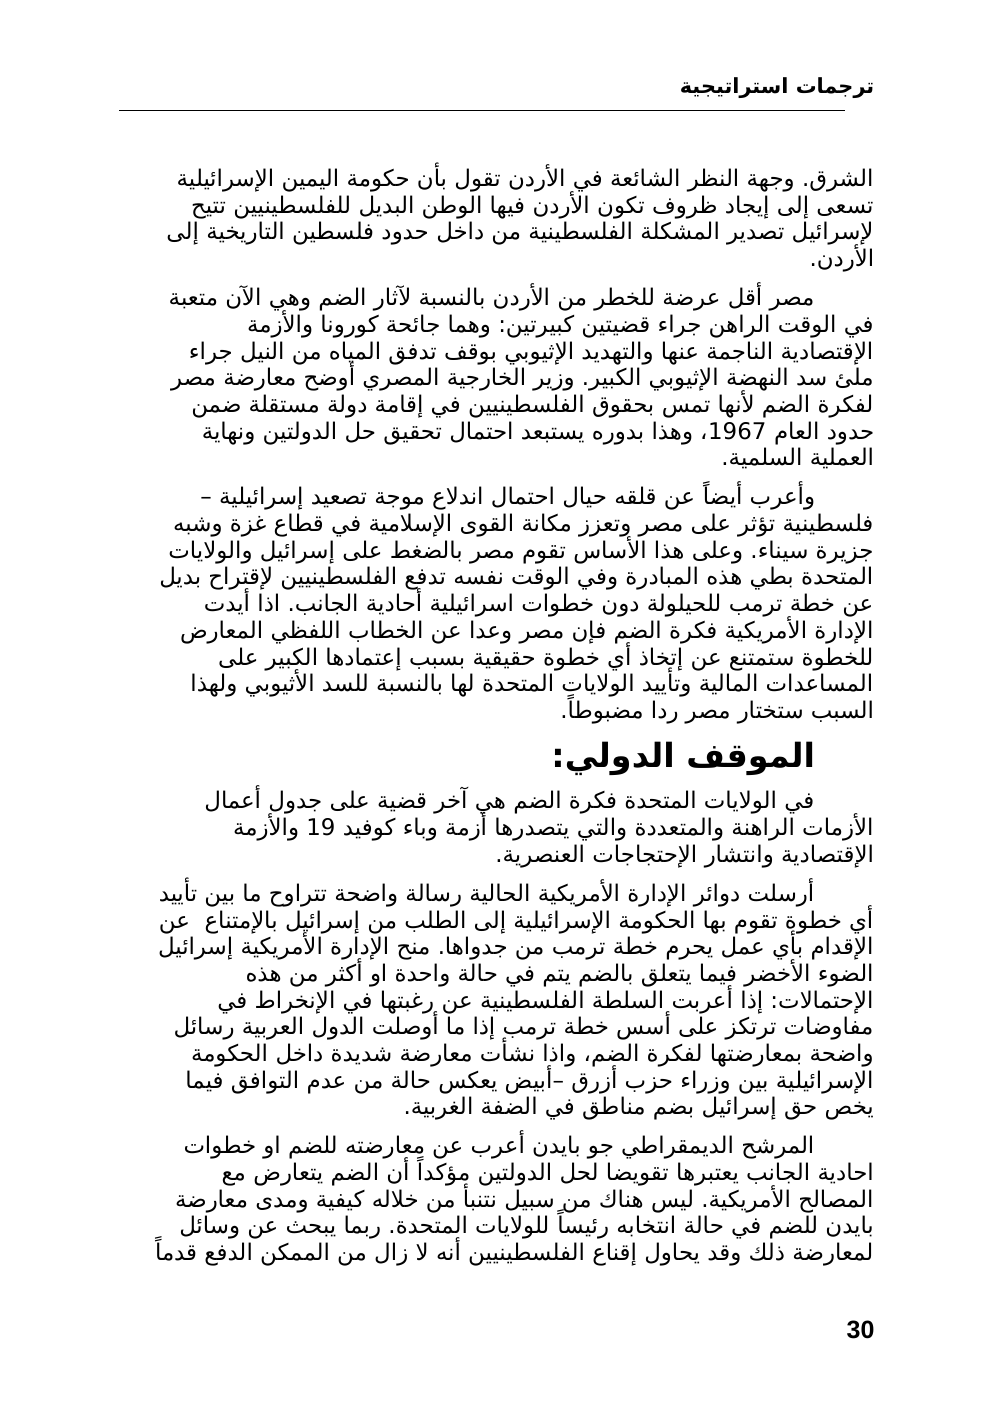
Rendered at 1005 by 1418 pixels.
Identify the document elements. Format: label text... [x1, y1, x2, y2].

text مصر أقل عرضة للخطر من الأردن بالنسبة لآثار الضم وهي الآن متعبة في الوقت الراهن جراء قضيتين كبيرتين: وهما جائحة كورونا والأزمة الإقتصادية الناجمة عنها والتهديد الإثيوبي بوقف تدفق المياه من النيل جراء ملئ سد النهضة الإثيوبي الكبير. وزير الخارجية المصري أوضح معارضة مصر لفكرة الضم لأنها تمس بحقوق الفلسطينيين في إقامة دولة مستقلة ضمن حدود العام 1967، وهذا بدوره يستبعد احتمال تحقيق حل الدولتين ونهاية العملية السلمية. [148, 284, 874, 471]
text في الولايات المتحدة فكرة الضم هي آخر قضية على جدول أعمال الأزمات الراهنة والمتعددة والتي يتصدرها أزمة وباء كوفيد 19 والأزمة الإقتصادية وانتشار الإحتجاجات العنصرية. [148, 788, 874, 868]
text أرسلت دوائر الإدارة الأمريكية الحالية رسالة واضحة تتراوح ما بين تأييد أي خطوة تقوم بها الحكومة الإسرائيلية إلى الطلب من إسرائيل بالإمتناع عن الإقدام بأي عمل يحرم خطة ترمب من جدواها. منح الإدارة الأمريكية إسرائيل الضوء الأخضر فيما يتعلق بالضم يتم في حالة واحدة او أكثر من هذه الإحتمالات: إذا أعربت السلطة الفلسطينية عن رغبتها في الإنخراط في مفاوضات ترتكز على أسس خطة ترمب إذا ما أوصلت الدول العربية رسائل واضحة بمعارضتها لفكرة الضم، واذا نشأت معارضة شديدة داخل الحكومة الإسرائيلية بين وزراء حزب أزرق –أبيض يعكس حالة من عدم التوافق فيما يخص حق إسرائيل بضم مناطق في الضفة الغربية. [148, 880, 874, 1120]
text وأعرب أيضاً عن قلقه حيال احتمال اندلاع موجة تصعيد إسرائيلية – فلسطينية تؤثر على مصر وتعزز مكانة القوى الإسلامية في قطاع غزة وشبه جزيرة سيناء. وعلى هذا الأساس تقوم مصر بالضغط على إسرائيل والولايات المتحدة بطي هذه المبادرة وفي الوقت نفسه تدفع الفلسطينيين لإقتراح بديل عن خطة ترمب للحيلولة دون خطوات اسرائيلية أحادية الجانب. اذا أيدت الإدارة الأمريكية فكرة الضم فإن مصر وعدا عن الخطاب اللفظي المعارض للخطوة ستمتنع عن إتخاذ أي خطوة حقيقية بسبب إعتمادها الكبير على المساعدات المالية وتأييد الولايات المتحدة لها بالنسبة للسد الأثيوبي ولهذا السبب ستختار مصر ردا مضبوطاً. [148, 484, 874, 724]
text الموقف الدولي: [148, 736, 874, 775]
